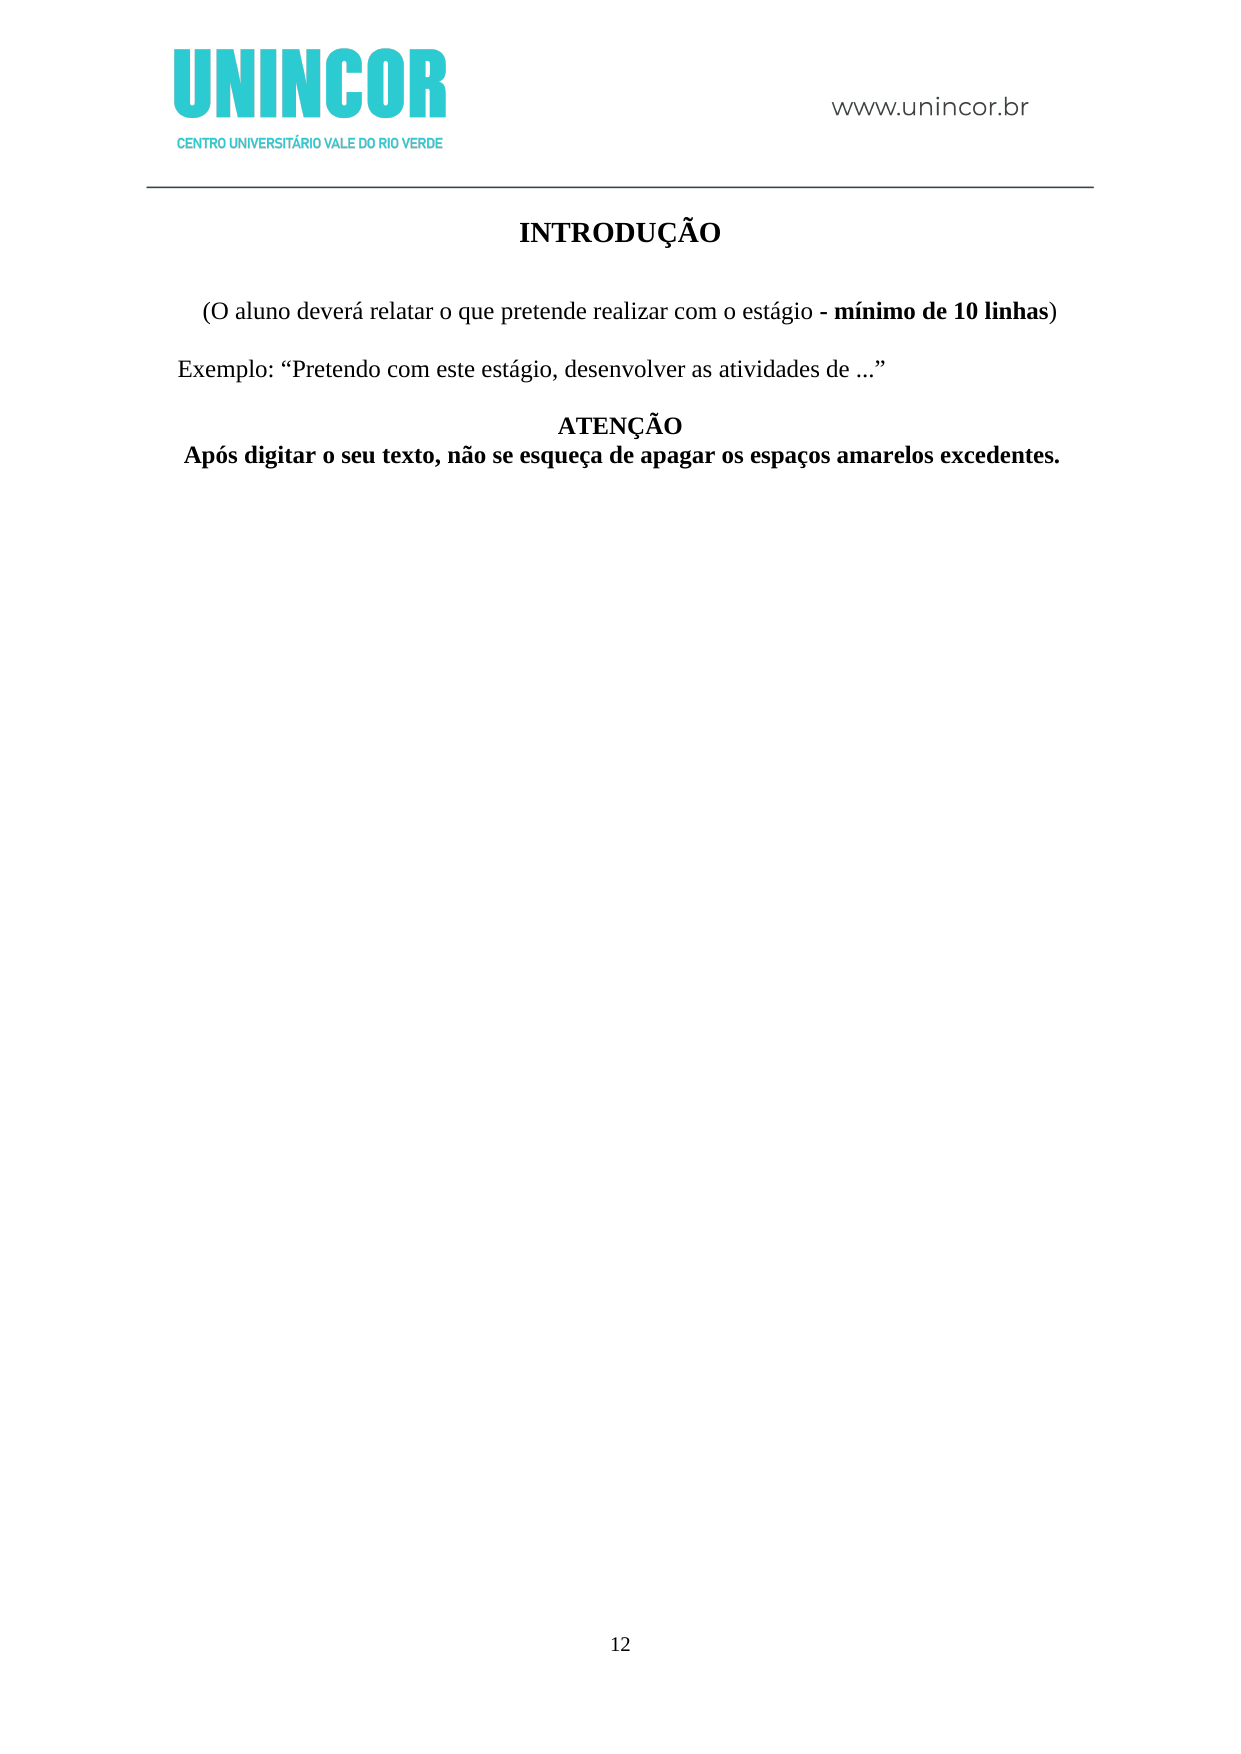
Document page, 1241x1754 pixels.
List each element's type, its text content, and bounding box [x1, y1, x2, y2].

subtitle Exemplo: “Pretendo com este estágio, desenvolver as atividades de ...” [177, 354, 1063, 383]
title ATENÇÃO [177, 411, 1063, 440]
subtitle Após digitar o seu texto, não se esqueça de apagar os espaços amarelos excedentes. [177, 440, 1063, 469]
picture [0, 0, 1240, 267]
subtitle (O aluno deverá relatar o que pretende realizar com o estágio - mínimo de 10 linhas) [177, 296, 1063, 325]
subtitle INTRODUÇÃO [177, 215, 1063, 248]
